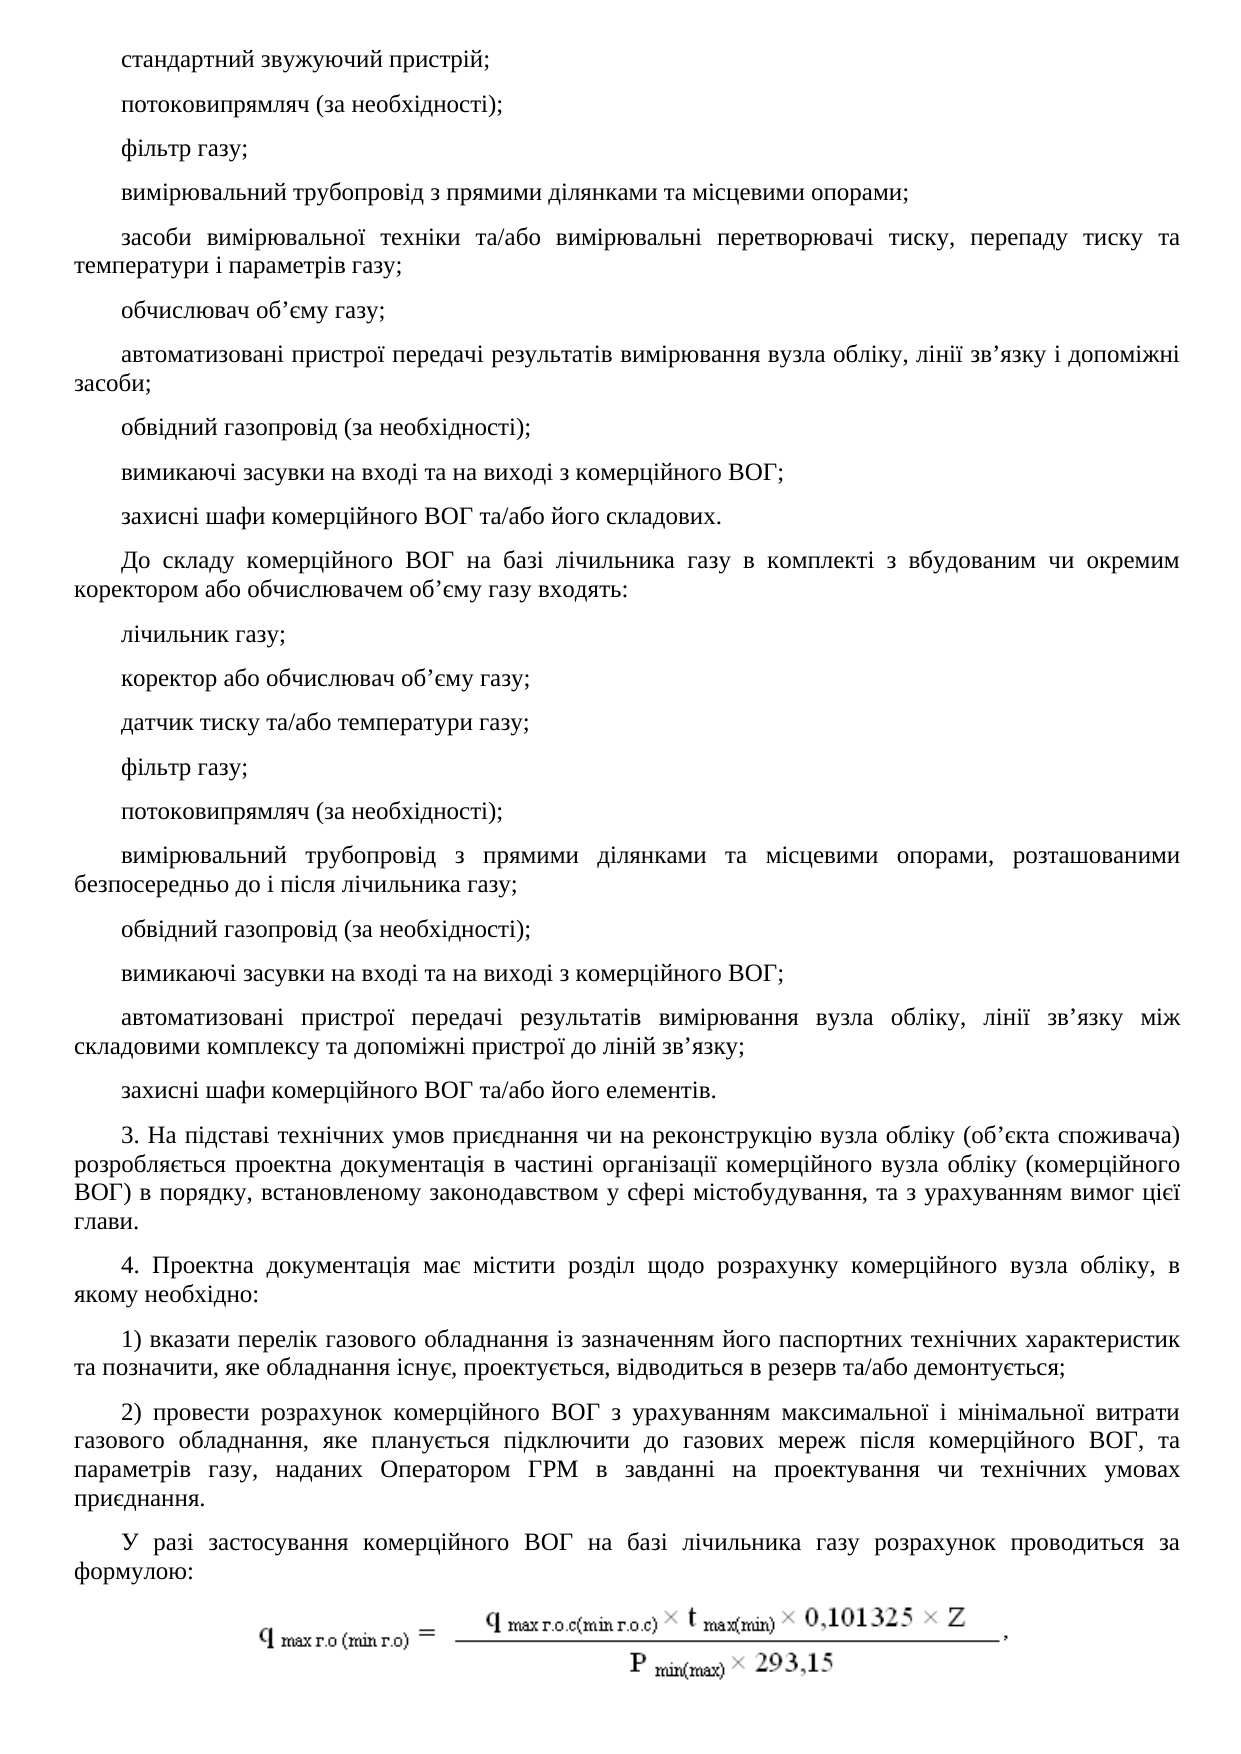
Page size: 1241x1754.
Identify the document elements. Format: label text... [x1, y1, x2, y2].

text 3. На підставі технічних умов приєднання чи на реконструкцію вузла обліку (об’єкта споживача) розробляється проектна документація в частині організації комерційного вузла обліку (комерційного ВОГ) в порядку, встановленому законодавством у сфері містобудування, та з урахуванням вимог цієї глави. [74, 1120, 1181, 1235]
text потоковипрямляч (за необхідності); [74, 89, 1181, 117]
text вимикаючі засувки на вході та на виході з комерційного ВОГ; [74, 958, 1181, 987]
text потоковипрямляч (за необхідності); [74, 796, 1181, 825]
text захисні шафи комерційного ВОГ та/або його складових. [74, 501, 1181, 530]
text До складу комерційного ВОГ на базі лічильника газу в комплекті з вбудованим чи окремим коректором або обчислювачем об’єму газу входять: [74, 546, 1181, 603]
text стандартний звужуючий пристрій; [74, 44, 1181, 73]
text 1) вказати перелік газового обладнання із зазначенням його паспортних технічних характеристик та позначити, яке обладнання існує, проектується, відводиться в резерв та/або демонтується; [74, 1324, 1181, 1381]
text захисні шафи комерційного ВОГ та/або його елементів. [74, 1076, 1181, 1104]
text фільтр газу; [74, 133, 1181, 162]
text вимикаючі засувки на вході та на виході з комерційного ВОГ; [74, 457, 1181, 486]
text 2) провести розрахунок комерційного ВОГ з урахуванням максимальної і мінімальної витрати газового обладнання, яке планується підключити до газових мереж після комерційного ВОГ, та параметрів газу, наданих Оператором ГРМ в завданні на проектування чи технічних умовах приєднання. [74, 1397, 1181, 1512]
text обчислювач об’єму газу; [74, 295, 1181, 324]
text обвідний газопровід (за необхідності); [74, 914, 1181, 942]
text У разі застосування комерційного ВОГ на базі лічильника газу розрахунок проводиться за формулою: [74, 1527, 1181, 1585]
text датчик тиску та/або температури газу; [74, 707, 1181, 736]
text обвідний газопровід (за необхідності); [74, 412, 1181, 441]
text лічильник газу; [74, 619, 1181, 647]
text вимірювальний трубопровід з прямими ділянками та місцевими опорами; [74, 177, 1181, 206]
text фільтр газу; [74, 752, 1181, 781]
text автоматизовані пристрої передачі результатів вимірювання вузла обліку, лінії зв’язку між складовими комплексу та допоміжні пристрої до ліній зв’язку; [74, 1002, 1181, 1060]
text 4. Проектна документація має містити розділ щодо розрахунку комерційного вузла обліку, в якому необхідно: [74, 1251, 1181, 1308]
text вимірювальний трубопровід з прямими ділянками та місцевими опорами, розташованими безпосередньо до і після лічильника газу; [74, 841, 1181, 898]
text автоматизовані пристрої передачі результатів вимірювання вузла обліку, лінії зв’язку і допоміжні засоби; [74, 339, 1181, 397]
text коректор або обчислювач об’єму газу; [74, 663, 1181, 692]
picture [238, 1600, 1017, 1686]
text засоби вимірювальної техніки та/або вимірювальні перетворювачі тиску, перепаду тиску та температури і параметрів газу; [74, 222, 1181, 279]
